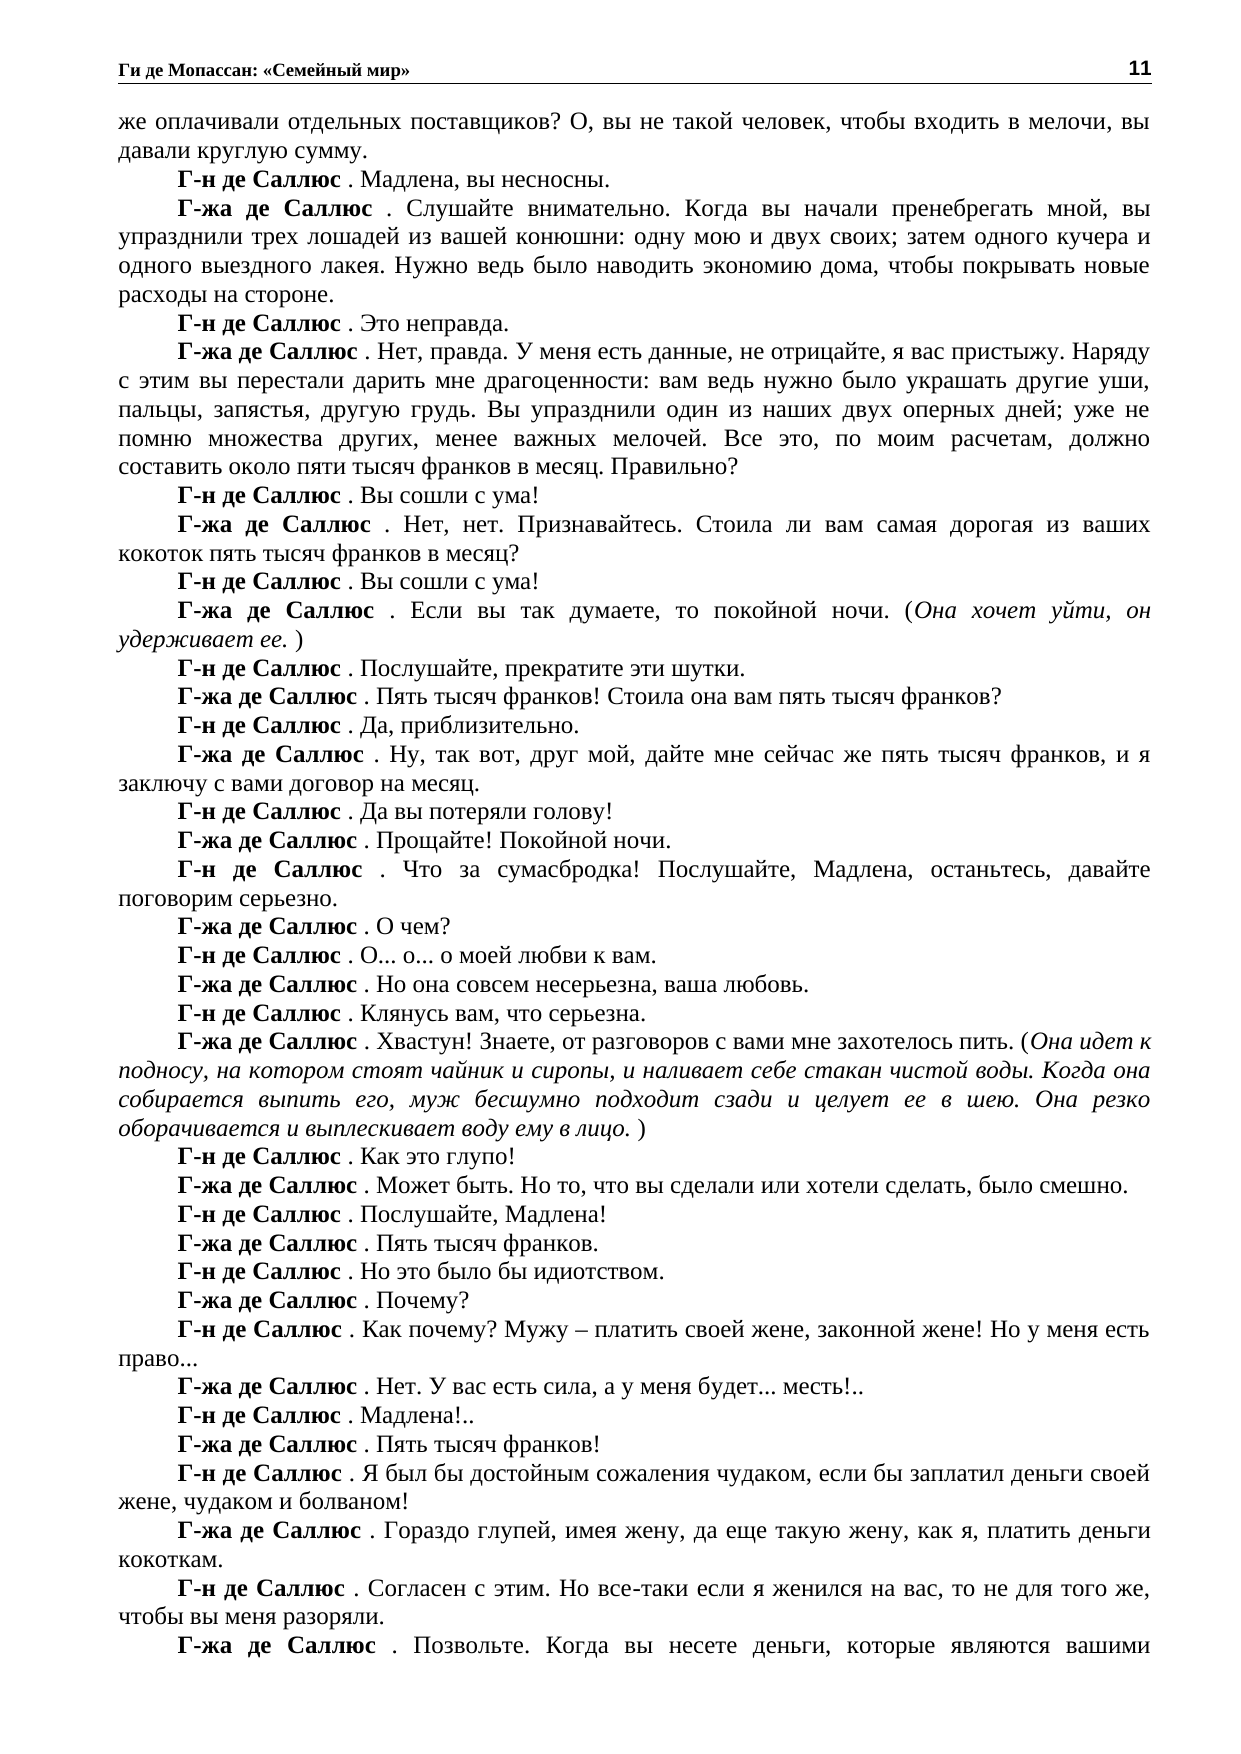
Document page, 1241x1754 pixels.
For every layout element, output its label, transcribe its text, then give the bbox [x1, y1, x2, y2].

text Г-жа де Саллюс . Пять тысяч франков! Стоила она вам пять тысяч франков? [118, 681, 1152, 710]
text Г-н де Саллюс . Да вы потеряли голову! [118, 796, 1152, 825]
text Г-жа де Саллюс . Слушайте внимательно. Когда вы начали пренебрегать мной, вы упразднили трех лошадей из вашей конюшни: одну мою и двух своих; затем одного кучера и одного выездного лакея. Нужно ведь было наводить экономию дома, чтобы покрывать новые расходы на стороне. [118, 193, 1152, 308]
text Г-жа де Саллюс . Может быть. Но то, что вы сделали или хотели сделать, было смешно. [118, 1170, 1152, 1199]
text Г-жа де Саллюс . Хвастун! Знаете, от разговоров с вами мне захотелось пить. (Она идет к подносу, на котором стоят чайник и сиропы, и наливает себе стакан чистой воды. Когда она собирается выпить его, муж бесшумно подходит сзади и целует ее в шею. Она резко оборачивается и выплескивает воду ему в лицо. ) [118, 1026, 1152, 1141]
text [118, 1630, 1152, 1659]
text Г-жа де Саллюс . Пять тысяч франков! [118, 1429, 1152, 1458]
text Г-жа де Саллюс . Если вы так думаете, то покойной ночи. (Она хочет уйти, он удерживает ее. ) [118, 595, 1152, 653]
text Г-н де Саллюс . Клянусь вам, что серьезна. [118, 998, 1152, 1026]
text Г-н де Саллюс . Послушайте, прекратите эти шутки. [118, 653, 1152, 681]
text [118, 106, 1152, 164]
text Г-н де Саллюс . Как почему? Мужу – платить своей жене, законной жене! Но у меня есть право... [118, 1314, 1152, 1371]
text Г-жа де Саллюс . Почему? [118, 1285, 1152, 1314]
text Г-н де Саллюс . Мадлена!.. [118, 1400, 1152, 1429]
text Г-жа де Саллюс . Пять тысяч франков. [118, 1228, 1152, 1256]
text Г-н де Саллюс . Что за сумасбродка! Послушайте, Мадлена, останьтесь, давайте поговорим серьезно. [118, 854, 1152, 911]
text Г-н де Саллюс . Но это было бы идиотством. [118, 1256, 1152, 1285]
text Г-н де Саллюс . Как это глупо! [118, 1141, 1152, 1170]
text Г-жа де Саллюс . Гораздо глупей, имея жену, да еще такую жену, как я, платить деньги кокоткам. [118, 1515, 1152, 1573]
text Г-жа де Саллюс . Нет, правда. У меня есть данные, не отрицайте, я вас пристыжу. Наряду с этим вы перестали дарить мне драгоценности: вам ведь нужно было украшать другие уши, пальцы, запястья, другую грудь. Вы упразднили один из наших двух оперных дней; уже не помню множества других, менее важных мелочей. Все это, по моим расчетам, должно составить около пяти тысяч франков в месяц. Правильно? [118, 336, 1152, 480]
text Г-н де Саллюс . Это неправда. [118, 308, 1152, 336]
text Г-н де Саллюс . Да, приблизительно. [118, 710, 1152, 739]
text Г-н де Саллюс . Согласен с этим. Но все-таки если я женился на вас, то не для того же, чтобы вы меня разоряли. [118, 1573, 1152, 1630]
text Г-жа де Саллюс . Но она совсем несерьезна, ваша любовь. [118, 969, 1152, 998]
text Г-н де Саллюс . Вы сошли с ума! [118, 480, 1152, 509]
text Г-н де Саллюс . Послушайте, Мадлена! [118, 1199, 1152, 1228]
text Г-н де Саллюс . Мадлена, вы несносны. [118, 164, 1152, 193]
text Г-н де Саллюс . Я был бы достойным сожаления чудаком, если бы заплатил деньги своей жене, чудаком и болваном! [118, 1458, 1152, 1515]
text Г-жа де Саллюс . Нет. У вас есть сила, а у меня будет... месть!.. [118, 1371, 1152, 1400]
text Г-жа де Саллюс . Нет, нет. Признавайтесь. Стоила ли вам самая дорогая из ваших кокоток пять тысяч франков в месяц? [118, 509, 1152, 566]
text Г-жа де Саллюс . Прощайте! Покойной ночи. [118, 825, 1152, 854]
text Г-н де Саллюс . Вы сошли с ума! [118, 566, 1152, 595]
text Г-н де Саллюс . О... о... о моей любви к вам. [118, 940, 1152, 969]
text Г-жа де Саллюс . Ну, так вот, друг мой, дайте мне сейчас же пять тысяч франков, и я заключу с вами договор на месяц. [118, 739, 1152, 796]
text Г-жа де Саллюс . О чем? [118, 911, 1152, 940]
